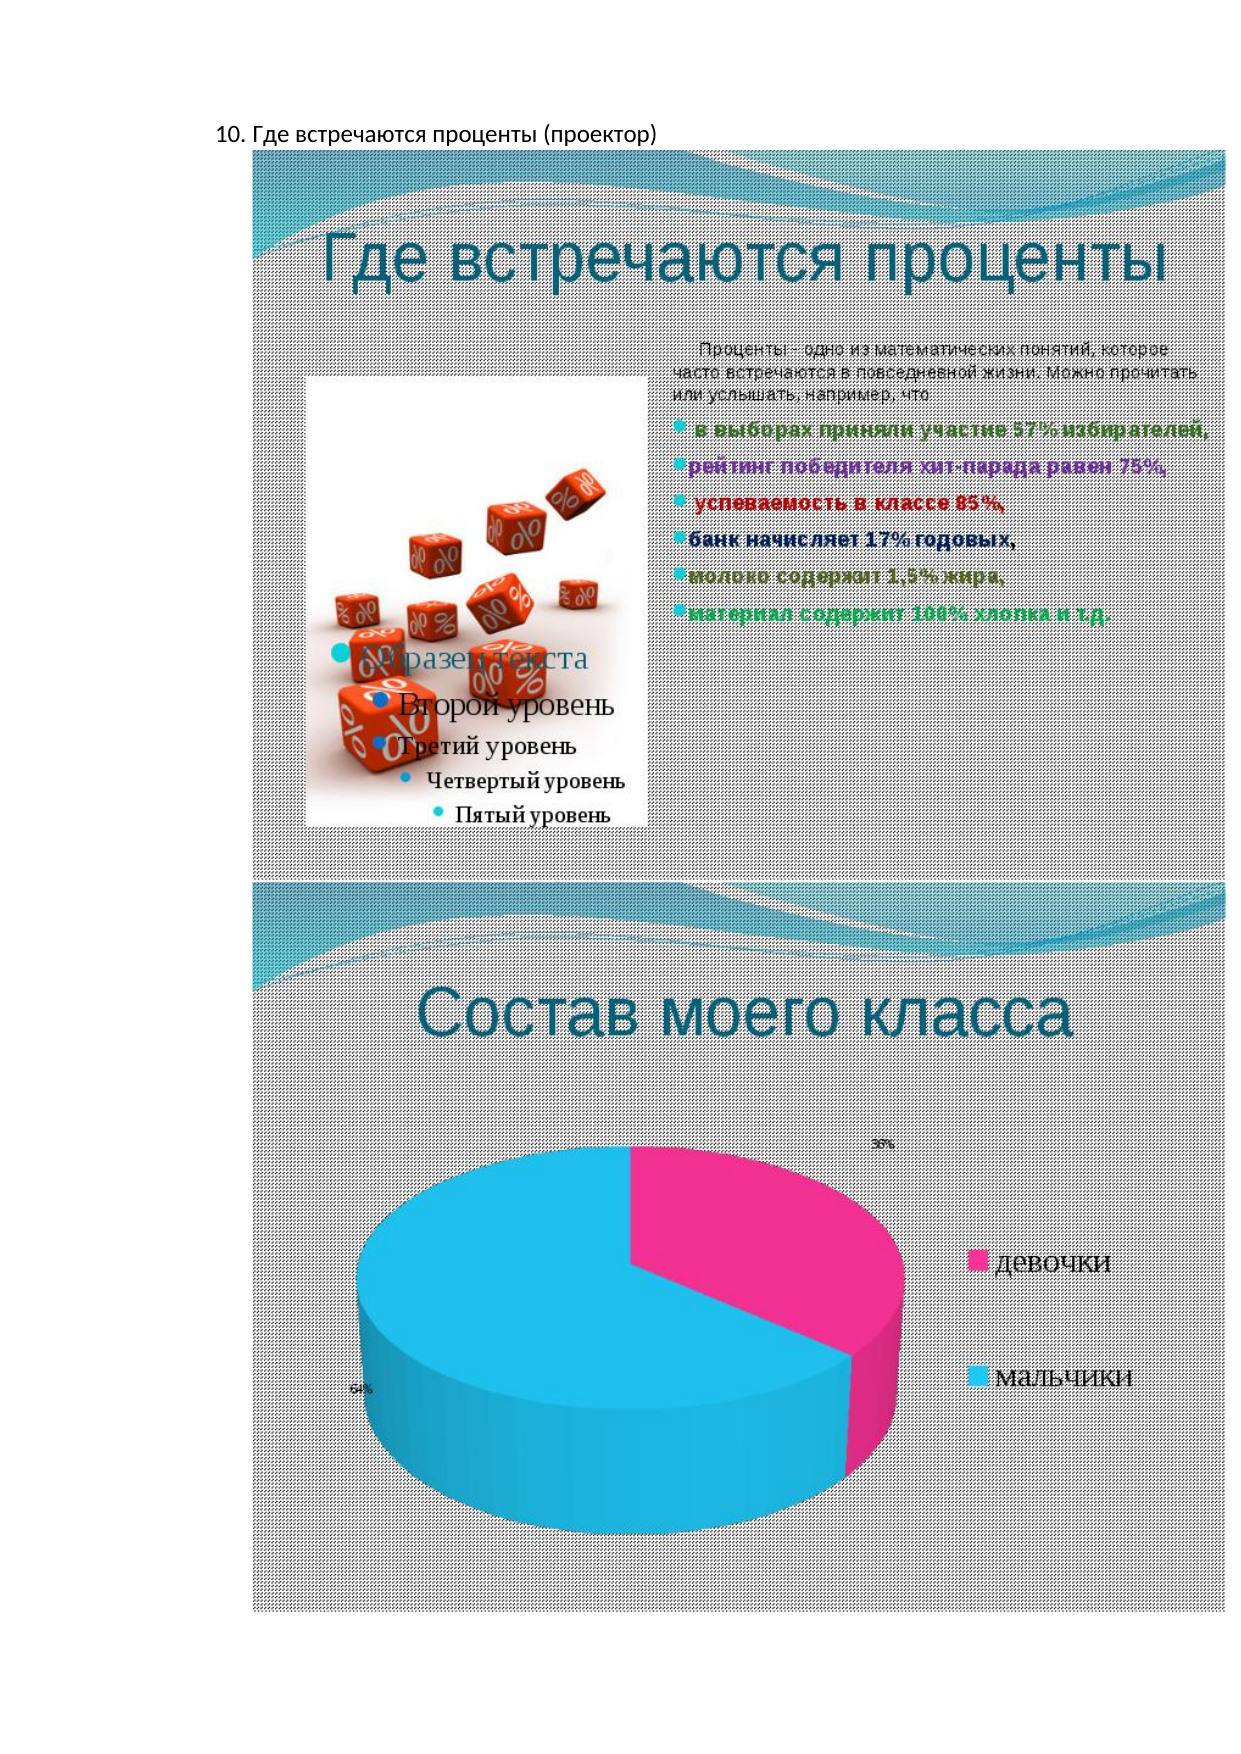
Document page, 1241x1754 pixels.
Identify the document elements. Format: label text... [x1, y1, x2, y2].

picture [252, 882, 1227, 1613]
picture [252, 150, 1227, 881]
